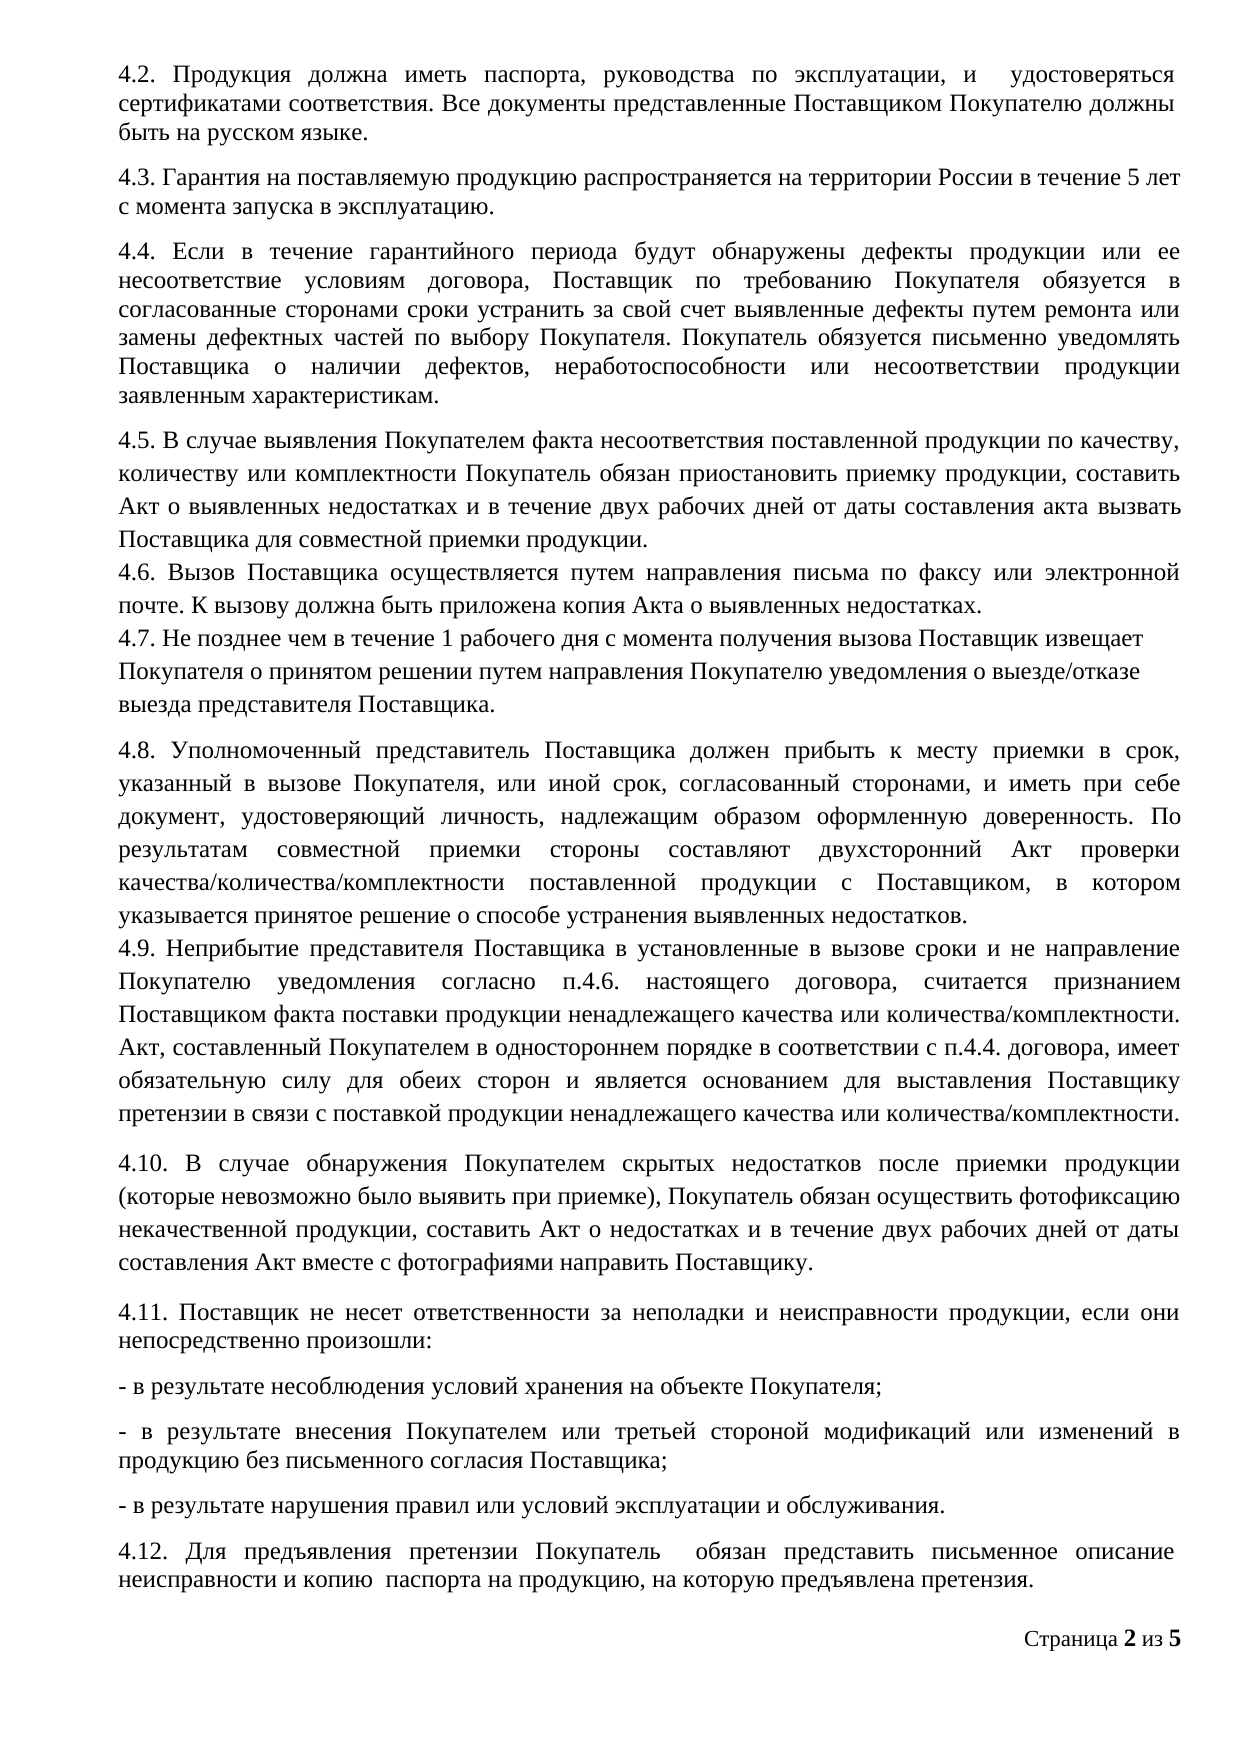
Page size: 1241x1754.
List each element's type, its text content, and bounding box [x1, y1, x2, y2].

text - в результате внесения Покупателем или третьей стороной модификаций или изменений в продукцию без письменного согласия Поставщика; [118, 1416, 1181, 1474]
text 4.3. Гарантия на поставляемую продукцию распространяется на территории России в течение 5 лет с момента запуска в эксплуатацию. [118, 162, 1181, 219]
text - в результате нарушения правил или условий эксплуатации и обслуживания. [118, 1490, 1181, 1519]
text 4.4. Если в течение гарантийного периода будут обнаружены дефекты продукции или ее несоответствие условиям договора, Поставщик по требованию Покупателя обязуется в согласованные сторонами сроки устранить за свой счет выявленные дефекты путем ремонта или замены дефектных частей по выбору Покупателя. Покупатель обязуется письменно уведомлять Поставщика о наличии дефектов, неработоспособности или несоответствии продукции заявленным характеристикам. [118, 236, 1181, 409]
text - в результате несоблюдения условий хранения на объекте Покупателя; [118, 1371, 1181, 1399]
text 4.9. Неприбытие представителя Поставщика в установленные в вызове сроки и не направление Покупателю уведомления согласно п.4.6. настоящего договора, считается признанием Поставщиком факта поставки продукции ненадлежащего качества или количества/комплектности. Акт, составленный Покупателем в одностороннем порядке в соответствии с п.4.4. договора, имеет обязательную силу для обеих сторон и является основанием для выставления Поставщику претензии в связи с поставкой продукции ненадлежащего качества или количества/комплектности. [118, 933, 1181, 1127]
text 4.8. Уполномоченный представитель Поставщика должен прибыть к месту приемки в срок, указанный в вызове Покупателя, или иной срок, согласованный сторонами, и иметь при себе документ, удостоверяющий личность, надлежащим образом оформленную доверенность. По результатам совместной приемки стороны составляют двухсторонний Акт проверки качества/количества/комплектности поставленной продукции с Поставщиком, в котором указывается принятое решение о способе устранения выявленных недостатков. [118, 735, 1181, 929]
text 4.2. Продукция должна иметь паспорта, руководства по эксплуатации, и удостоверяться сертификатами соответствия. Все документы представленные Поставщиком Покупателю должны быть на русском языке. [118, 59, 1176, 145]
text 4.10. В случае обнаружения Покупателем скрытых недостатков после приемки продукции (которые невозможно было выявить при приемке), Покупатель обязан осуществить фотофиксацию некачественной продукции, составить Акт о недостатках и в течение двух рабочих дней от даты составления Акт вместе с фотографиями направить Поставщику. [118, 1148, 1181, 1276]
text 4.7. Не позднее чем в течение 1 рабочего дня с момента получения вызова Поставщик извещает Покупателя о принятом решении путем направления Покупателю уведомления о выезде/отказе выезда представителя Поставщика. [118, 623, 1181, 718]
text 4.5. В случае выявления Покупателем факта несоответствия поставленной продукции по качеству, количеству или комплектности Покупатель обязан приостановить приемку продукции, составить Акт о выявленных недостатках и в течение двух рабочих дней от даты составления акта вызвать Поставщика для совместной приемки продукции. [118, 425, 1181, 553]
text 4.6. Вызов Поставщика осуществляется путем направления письма по факсу или электронной почте. К вызову должна быть приложена копия Акта о выявленных недостатках. [118, 557, 1181, 619]
text 4.12. Для предъявления претензии Покупатель обязан представить письменное описание неисправности и копию паспорта на продукцию, на которую предъявлена претензия. [118, 1536, 1176, 1593]
text 4.11. Поставщик не несет ответственности за неполадки и неисправности продукции, если они непосредственно произошли: [118, 1297, 1181, 1354]
